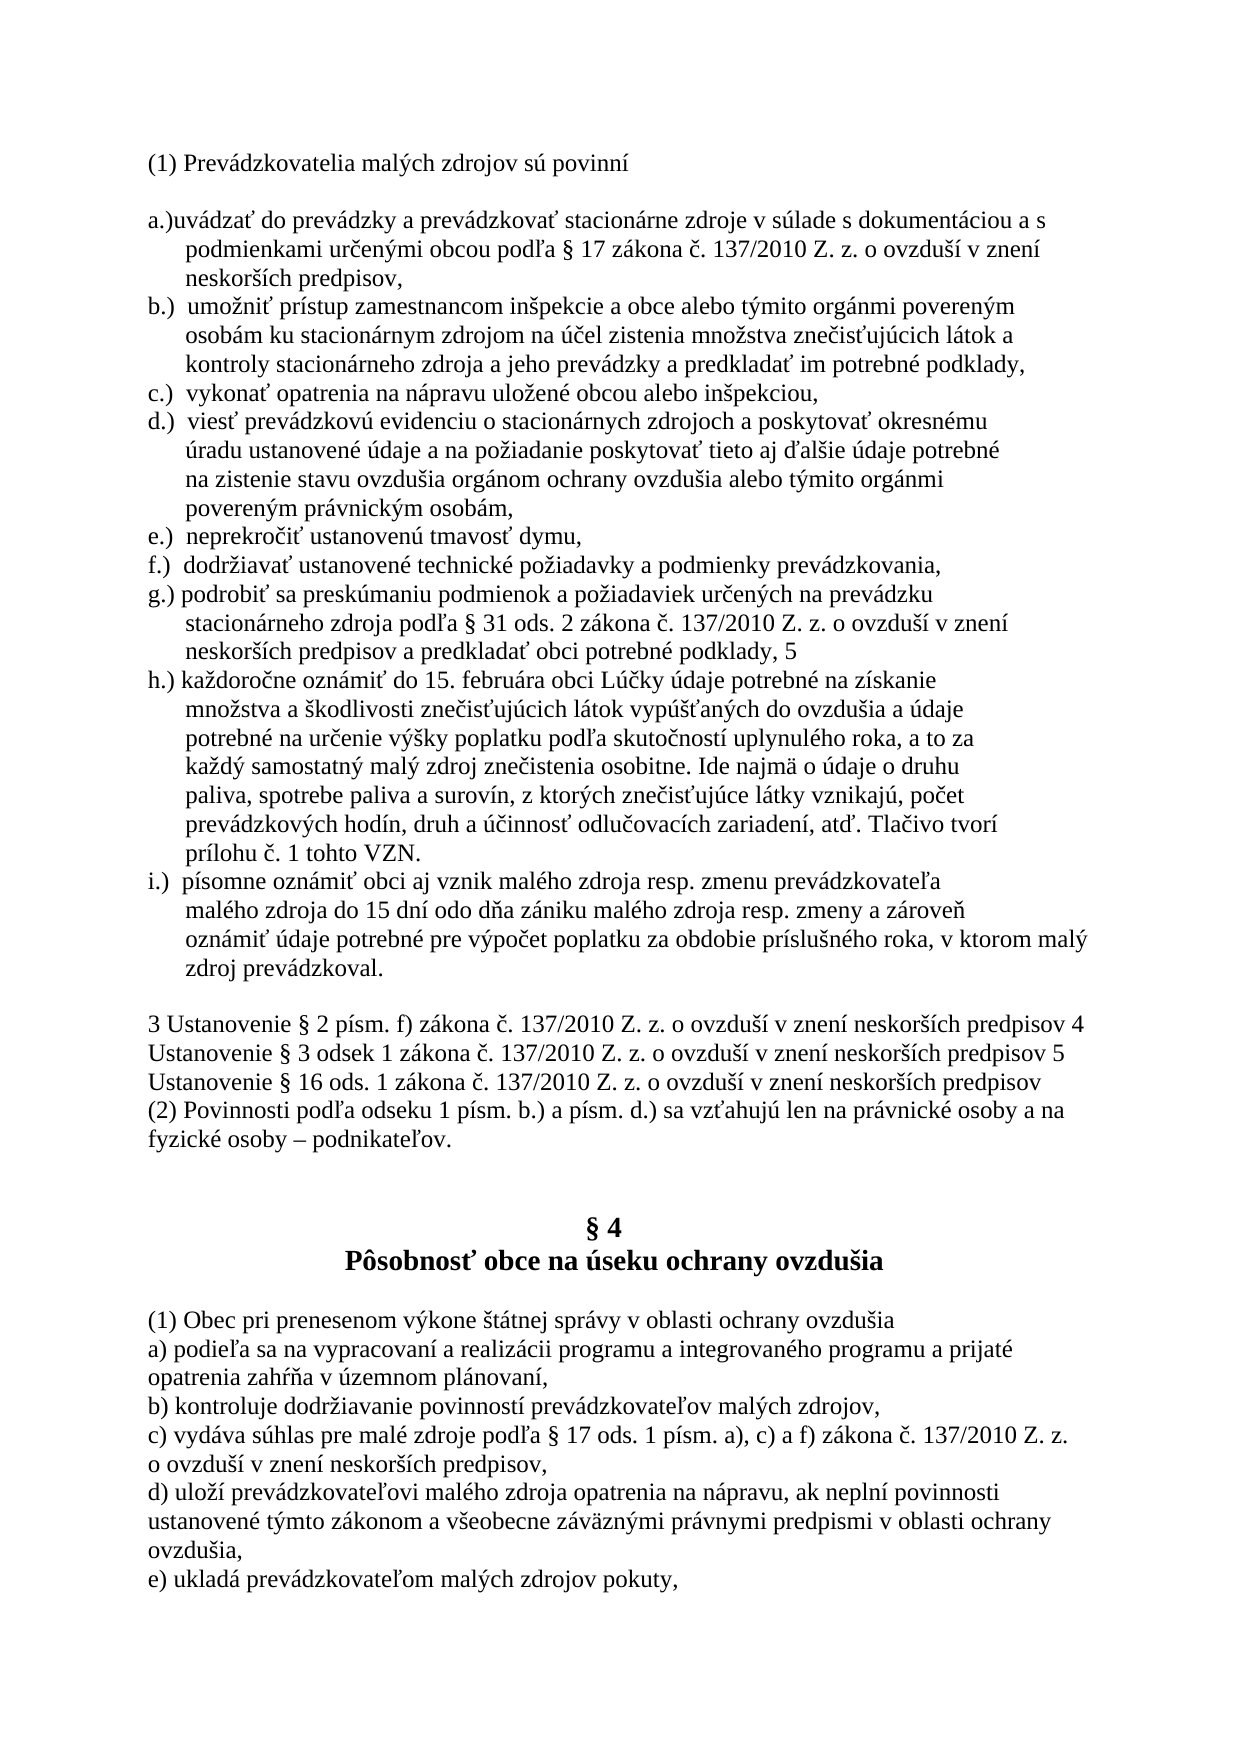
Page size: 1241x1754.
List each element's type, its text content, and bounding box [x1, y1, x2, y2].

text a.)uvádzať do prevádzky a prevádzkovať stacionárne zdroje v súlade s dokumentáciou a s [148, 205, 1093, 234]
text b.) umožniť prístup zamestnancom inšpekcie a obce alebo týmito orgánmi povereným [148, 291, 1093, 320]
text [148, 1305, 1093, 1592]
text § 4 Pôsobnosť obce na úseku ochrany ovzdušia [148, 1210, 1093, 1305]
text osobám ku stacionárnym zdrojom na účel zistenia množstva znečisťujúcich látok a [148, 320, 1093, 349]
text (2) Povinnosti podľa odseku 1 písm. b.) a písm. d.) sa vzťahujú len na právnické osoby a na fyzické osoby – podnikateľov. [148, 1096, 1093, 1210]
text podmienkami určenými obcou podľa § 17 zákona č. 137/2010 Z. z. o ovzduší v znení [148, 234, 1093, 263]
text (1) Prevádzkovatelia malých zdrojov sú povinní [148, 148, 1093, 176]
text 3 Ustanovenie § 2 písm. f) zákona č. 137/2010 Z. z. o ovzduší v znení neskorších predpisov 4 Ustanovenie § 3 odsek 1 zákona č. 137/2010 Z. z. o ovzduší v znení neskorších predpisov 5 Ustanovenie § 16 ods. 1 zákona č. 137/2010 Z. z. o ovzduší v znení neskorších predpisov [148, 1009, 1093, 1096]
text zdroj prevádzkoval. [148, 953, 1093, 1009]
text neskorších predpisov, [148, 263, 1093, 291]
text kontroly stacionárneho zdroja a jeho prevádzky a predkladať im potrebné podklady, c.) vykonať opatrenia na nápravu uložené obcou alebo inšpekciou, d.) viesť prevádzkovú evidenciu o stacionárnych zdrojoch a poskytovať okresnému úradu ustanovené údaje a na požiadanie poskytovať tieto aj ďalšie údaje potrebné na zistenie stavu ovzdušia orgánom ochrany ovzdušia alebo týmito orgánmi povereným právnickým osobám, e.) neprekročiť ustanovenú tmavosť dymu, f.) dodržiavať ustanovené technické požiadavky a podmienky prevádzkovania, g.) podrobiť sa preskúmaniu podmienok a požiadaviek určených na prevádzku stacionárneho zdroja podľa § 31 ods. 2 zákona č. 137/2010 Z. z. o ovzduší v znení neskorších predpisov a predkladať obci potrebné podklady, 5 h.) každoročne oznámiť do 15. februára obci Lúčky údaje potrebné na získanie množstva a škodlivosti znečisťujúcich látok vypúšťaných do ovzdušia a údaje potrebné na určenie výšky poplatku podľa skutočností uplynulého roka, a to za každý samostatný malý zdroj znečistenia osobitne. Ide najmä o údaje o druhu paliva, spotrebe paliva a surovín, z ktorých znečisťujúce látky vznikajú, počet prevádzkových hodín, druh a účinnosť odlučovacích zariadení, atď. Tlačivo tvorí prílohu č. 1 tohto VZN. i.) písomne oznámiť obci aj vznik malého zdroja resp. zmenu prevádzkovateľa malého zdroja do 15 dní odo dňa zániku malého zdroja resp. zmeny a zároveň oznámiť údaje potrebné pre výpočet poplatku za obdobie príslušného roka, v ktorom malý [148, 349, 1093, 953]
